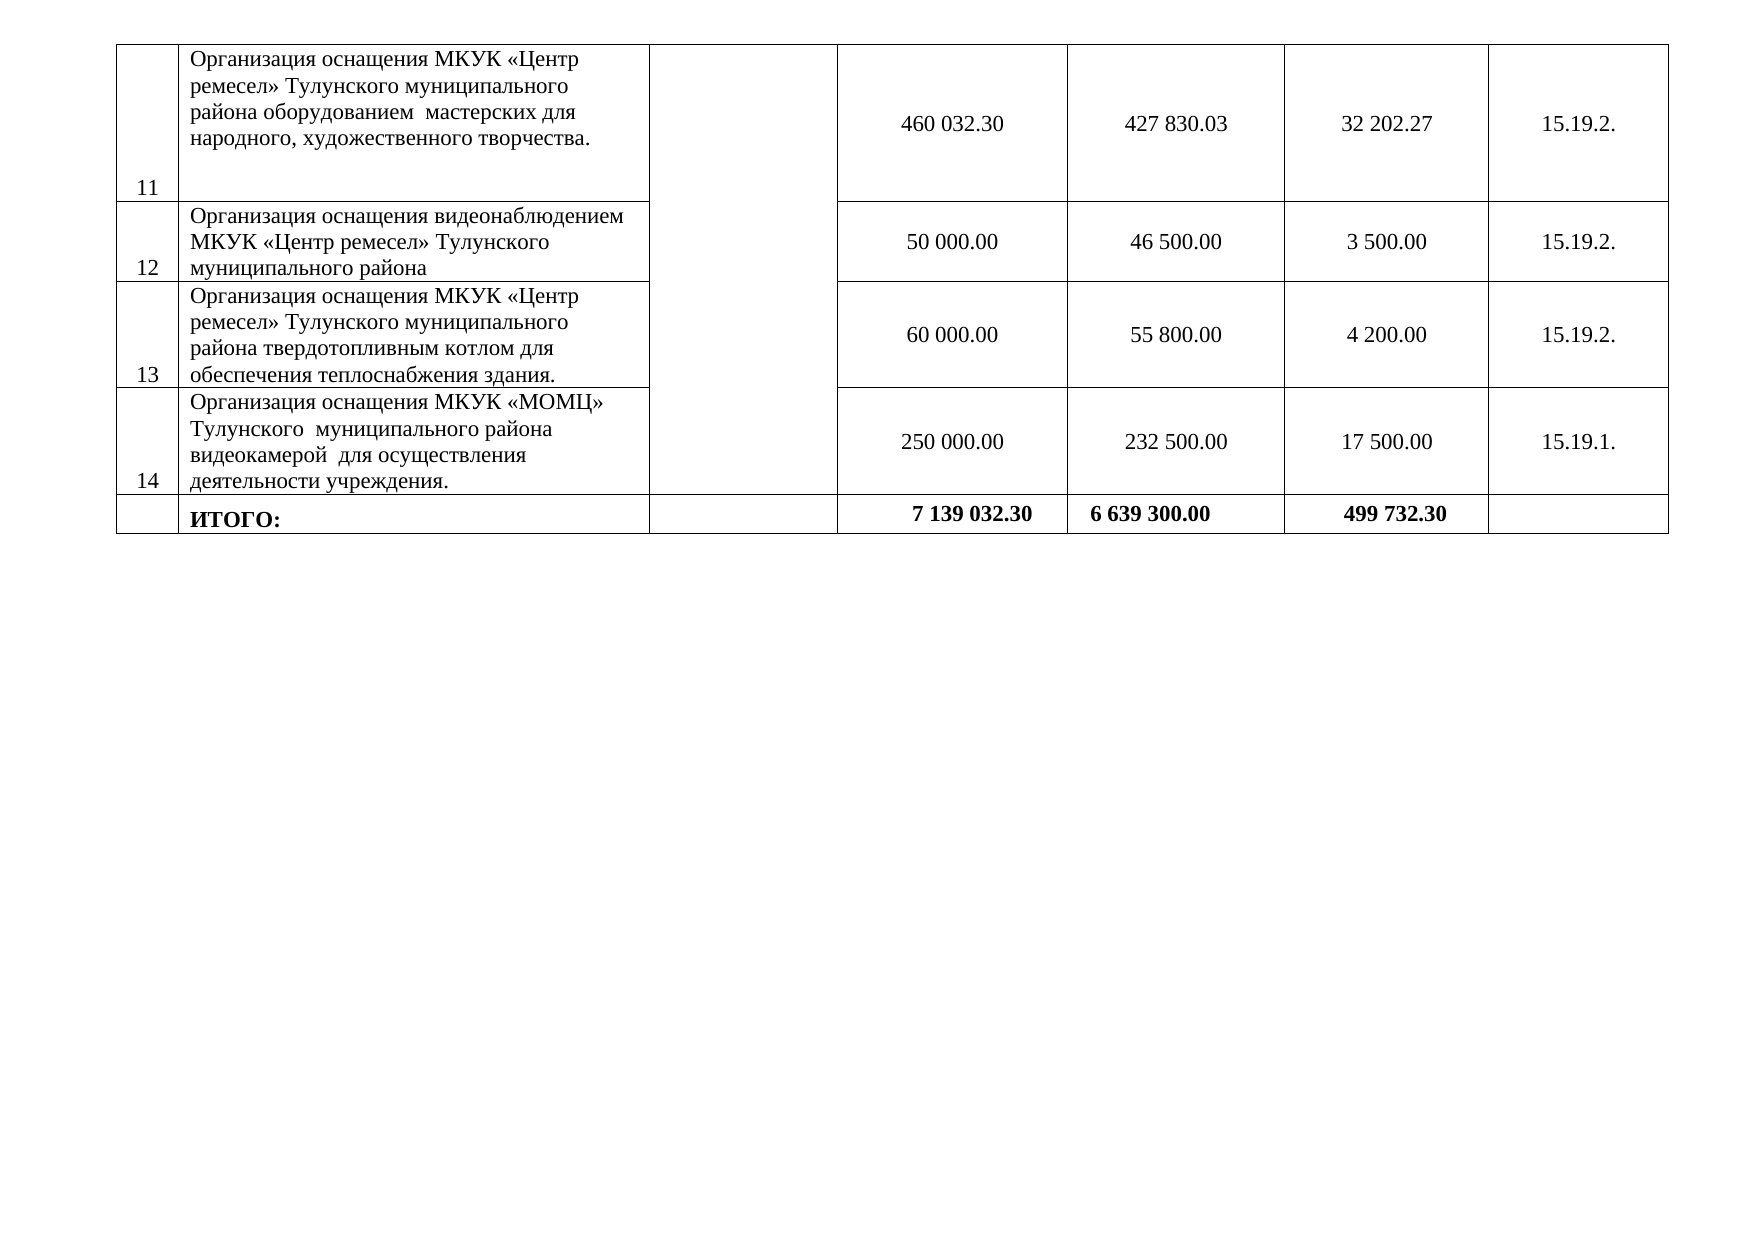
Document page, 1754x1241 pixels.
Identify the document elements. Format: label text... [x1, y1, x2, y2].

table_cell [117, 495, 178, 533]
table_cell 232 500.00 [1068, 388, 1284, 494]
table_cell 46 500.00 [1068, 202, 1284, 281]
table_cell 460 032.30 [838, 45, 1067, 201]
table_cell 15.19.2. [1489, 282, 1668, 387]
table_cell Организация оснащения МКУК «МОМЦ» Тулунского муниципального района видеокамерой для осуществления деятельности учреждения. [179, 388, 649, 494]
table_cell [650, 495, 837, 533]
table_cell 14 [117, 388, 178, 494]
table_cell 6 639 300.00 [1068, 495, 1284, 533]
table_cell 4 200.00 [1285, 282, 1488, 387]
table_cell 3 500.00 [1285, 202, 1488, 281]
table_cell 12 [117, 202, 178, 281]
table_cell 11 [117, 45, 178, 201]
table_cell 50 000.00 [838, 202, 1067, 281]
table_cell 13 [117, 282, 178, 387]
table_cell ИТОГО: [179, 495, 649, 533]
table_cell 17 500.00 [1285, 388, 1488, 494]
table_cell 15.19.2. [1489, 202, 1668, 281]
table_cell 7 139 032.30 [838, 495, 1067, 533]
table_cell 427 830.03 [1068, 45, 1284, 201]
table_cell 499 732.30 [1285, 495, 1488, 533]
table_cell 32 202.27 [1285, 45, 1488, 201]
table_cell Организация оснащения видеонаблюдением МКУК «Центр ремесел» Тулунского муниципального района [179, 202, 649, 281]
table_cell 15.19.1. [1489, 388, 1668, 494]
table_cell 15.19.2. [1489, 45, 1668, 201]
table_cell Организация оснащения МКУК «Центр ремесел» Тулунского муниципального района твердотопливным котлом для обеспечения теплоснабжения здания. [179, 282, 649, 387]
table_cell Организация оснащения МКУК «Центр ремесел» Тулунского муниципального района оборудованием мастерских для народного, художественного творчества. [179, 45, 649, 201]
table_cell 250 000.00 [838, 388, 1067, 494]
table_cell 60 000.00 [838, 282, 1067, 387]
table_cell 55 800.00 [1068, 282, 1284, 387]
table_cell [1489, 495, 1668, 533]
